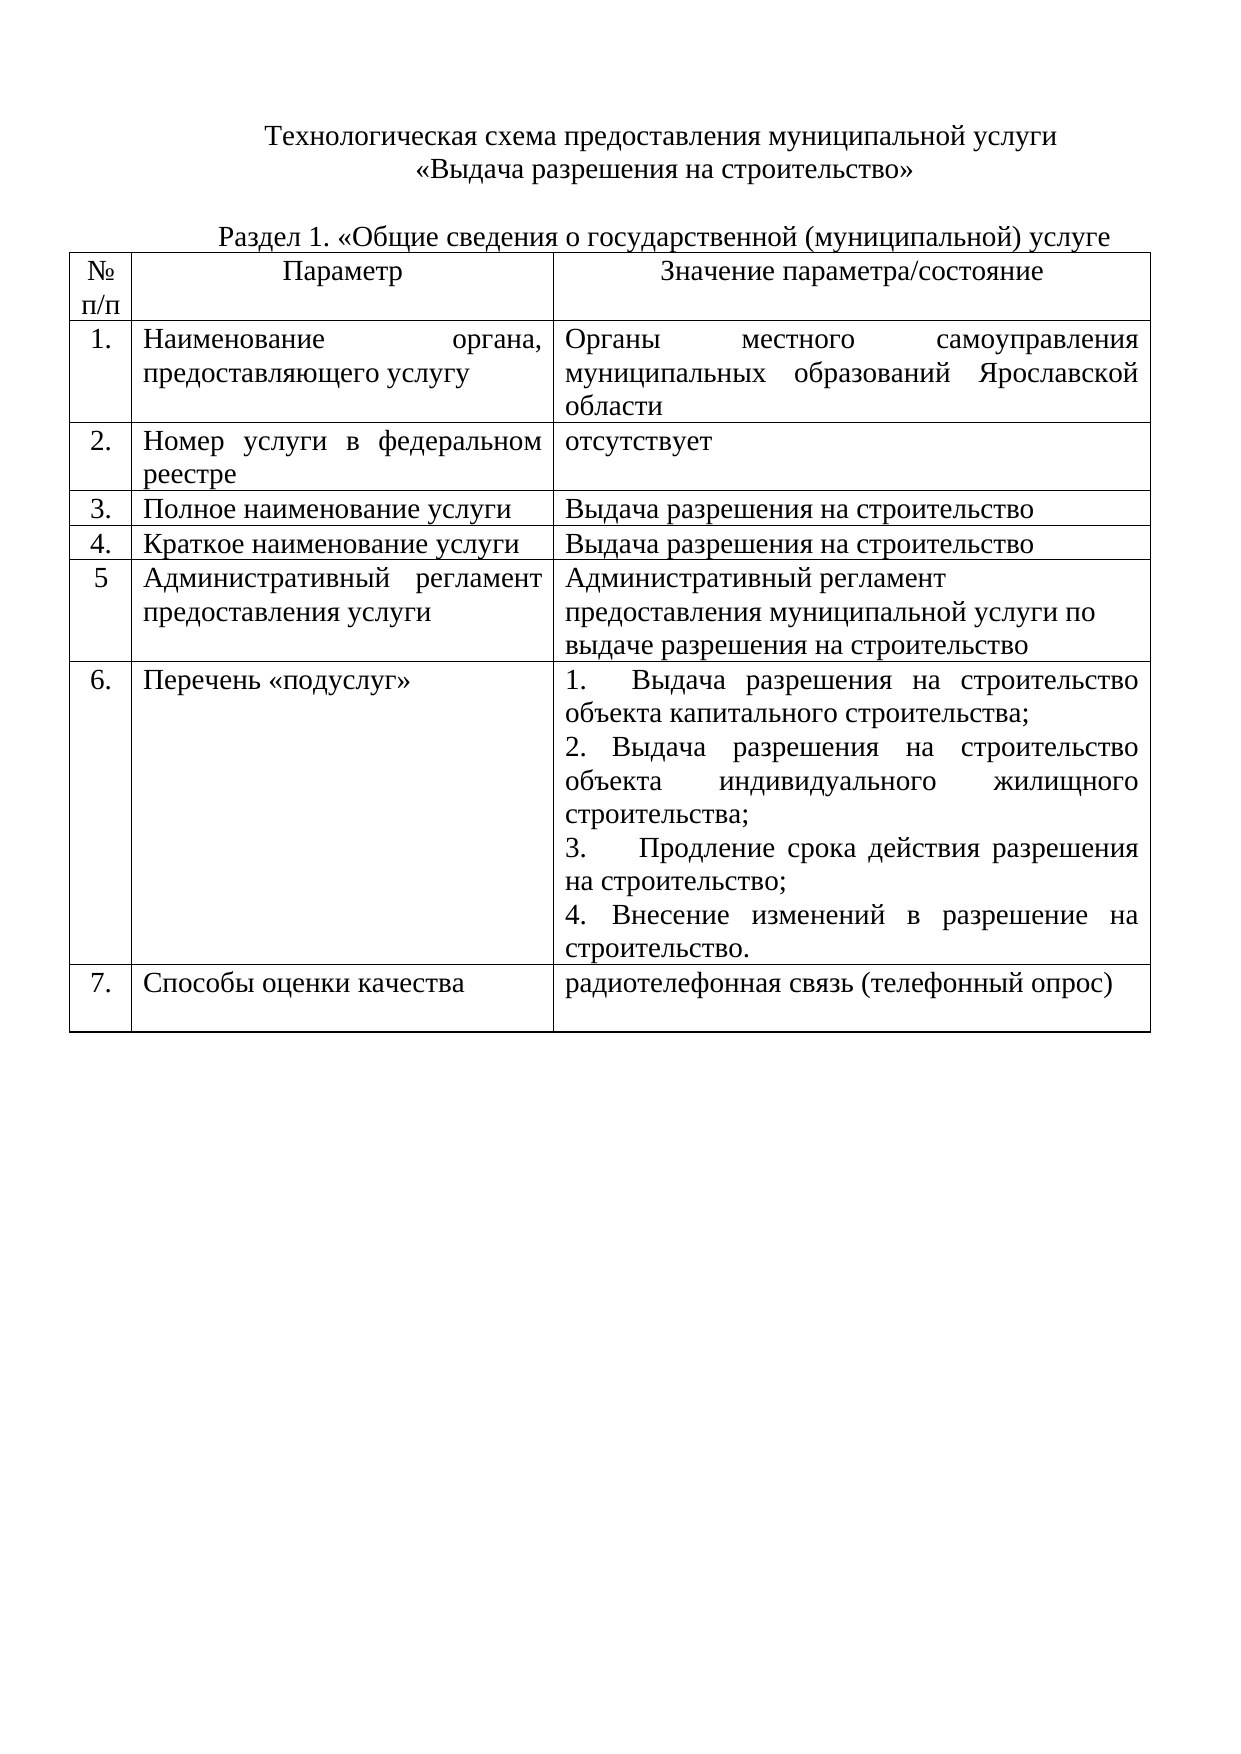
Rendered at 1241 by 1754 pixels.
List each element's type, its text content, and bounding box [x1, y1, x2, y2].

table_cell 4. [70, 526, 131, 559]
table_cell Административный регламент предоставления муниципальной услуги по выдаче разрешения на строительство [554, 560, 1150, 661]
table_cell 5 [70, 560, 131, 661]
table_cell Выдача разрешения на строительство [554, 526, 1150, 559]
table_cell 6. [70, 662, 131, 964]
text Раздел 1. «Общие сведения о государственной (муниципальной) услуге [177, 219, 1152, 252]
table_cell 3. [70, 491, 131, 525]
table_cell Выдача разрешения на строительство [554, 491, 1150, 525]
table_cell Краткое наименование услуги [132, 526, 553, 559]
table_cell Номер услуги в федеральном реестре [132, 423, 553, 490]
table_cell радиотелефонная связь (телефонный опрос) [554, 965, 1150, 1031]
table_cell Наименование органа, предоставляющего услугу [132, 321, 553, 422]
text Технологическая схема предоставления муниципальной услуги «Выдача разрешения на строительство» [177, 118, 1152, 185]
table_header № п/п [70, 253, 131, 320]
table_cell 2. [70, 423, 131, 490]
table_cell Полное наименование услуги [132, 491, 553, 525]
table_cell 7. [70, 965, 131, 1031]
table_header Параметр [132, 253, 553, 320]
table_cell Административный регламент предоставления услуги [132, 560, 553, 661]
table_cell Способы оценки качества [132, 965, 553, 1031]
table_cell отсутствует [554, 423, 1150, 490]
table_cell Перечень «подуслуг» [132, 662, 553, 964]
table_cell 1. [70, 321, 131, 422]
table_cell Органы местного самоуправления муниципальных образований Ярославской области [554, 321, 1150, 422]
table_cell Выдача разрешения на строительство объекта капитального строительства; Выдача разрешения на строительство объекта индивидуального жилищного строительства; Продление срока действия разрешения на строительство; Внесение изменений в разрешение на строительство. [554, 662, 1150, 964]
table_header Значение параметра/состояние [554, 253, 1150, 320]
